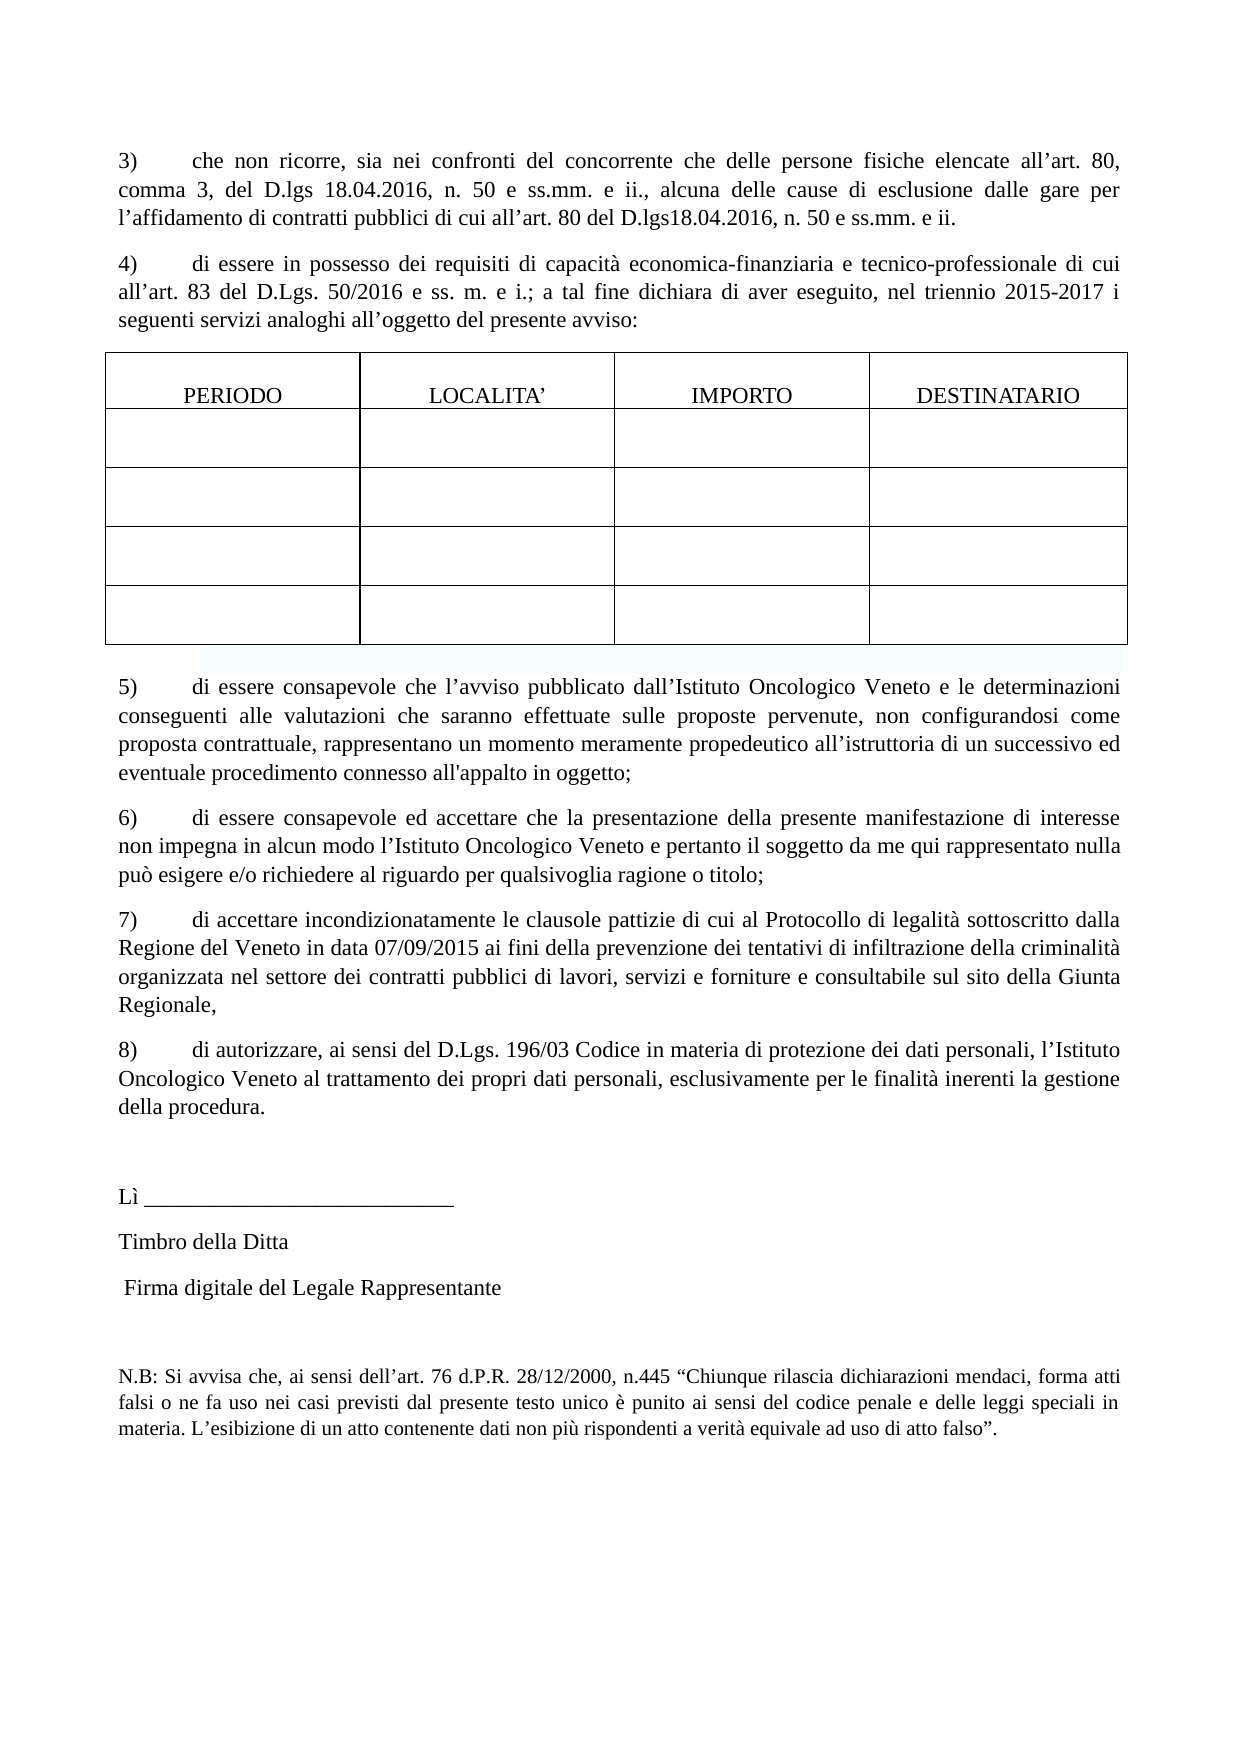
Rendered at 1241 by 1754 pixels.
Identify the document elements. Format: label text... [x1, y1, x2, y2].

text 4) di essere in possesso dei requisiti di capacità economica-finanziaria e tecnico-professionale di cui all’art. 83 del D.Lgs. 50/2016 e ss. m. e i.; a tal fine dichiara di aver eseguito, nel triennio 2015-2017 i seguenti servizi analoghi all’oggetto del presente avviso: [118, 249, 1122, 333]
table_cell [106, 527, 359, 585]
table_cell [870, 468, 1127, 526]
table_cell [361, 527, 614, 585]
table_header LOCALITA’ [361, 353, 614, 408]
table_header PERIODO [106, 353, 359, 408]
table_cell [106, 586, 359, 644]
table_cell [615, 586, 869, 644]
table_cell [615, 409, 869, 467]
table_header IMPORTO [615, 353, 869, 408]
table_cell [615, 468, 869, 526]
text N.B: Si avvisa che, ai sensi dell’art. 76 d.P.R. 28/12/2000, n.445 “Chiunque rilascia dichiarazioni mendaci, forma atti falsi o ne fa uso nei casi previsti dal presente testo unico è punito ai sensi del codice penale e delle leggi speciali in materia. L’esibizione di un atto contenente dati non più rispondenti a verità equivale ad uso di atto falso”. [118, 1364, 1122, 1440]
table_header DESTINATARIO [870, 353, 1127, 408]
table_cell [870, 409, 1127, 467]
text 3) che non ricorre, sia nei confronti del concorrente che delle persone fisiche elencate all’art. 80, comma 3, del D.lgs 18.04.2016, n. 50 e ss.mm. e ii., alcuna delle cause di esclusione dalle gare per l’affidamento di contratti pubblici di cui all’art. 80 del D.lgs18.04.2016, n. 50 e ss.mm. e ii. [118, 148, 1122, 231]
text 5) di essere consapevole che l’avviso pubblicato dall’Istituto Oncologico Veneto e le determinazioni conseguenti alle valutazioni che saranno effettuate sulle proposte pervenute, non configurandosi come proposta contrattuale, rappresentano un momento meramente propedeutico all’istruttoria di un successivo ed eventuale procedimento connesso all'appalto in oggetto; [118, 673, 1122, 785]
text 6) di essere consapevole ed accettare che la presentazione della presente manifestazione di interesse non impegna in alcun modo l’Istituto Oncologico Veneto e pertanto il soggetto da me qui rappresentato nulla può esigere e/o richiedere al riguardo per qualsivoglia ragione o titolo; [118, 804, 1122, 887]
table_cell [361, 409, 614, 467]
table_cell [870, 586, 1127, 644]
table_cell [870, 527, 1127, 585]
table_cell [361, 468, 614, 526]
text Timbro della Ditta [118, 1228, 1122, 1255]
text Lì ___________________________ [118, 1183, 1122, 1210]
table_cell [106, 409, 359, 467]
table_cell [106, 468, 359, 526]
text Firma digitale del Legale Rappresentante [118, 1273, 1122, 1300]
table_cell [615, 527, 869, 585]
text 7) di accettare incondizionatamente le clausole pattizie di cui al Protocollo di legalità sottoscritto dalla Regione del Veneto in data 07/09/2015 ai fini della prevenzione dei tentativi di infiltrazione della criminalità organizzata nel settore dei contratti pubblici di lavori, servizi e forniture e consultabile sul sito della Giunta Regionale, [118, 906, 1122, 1017]
text 8) di autorizzare, ai sensi del D.Lgs. 196/03 Codice in materia di protezione dei dati personali, l’Istituto Oncologico Veneto al trattamento dei propri dati personali, esclusivamente per le finalità inerenti la gestione della procedura. [118, 1036, 1122, 1119]
table_cell [361, 586, 614, 644]
